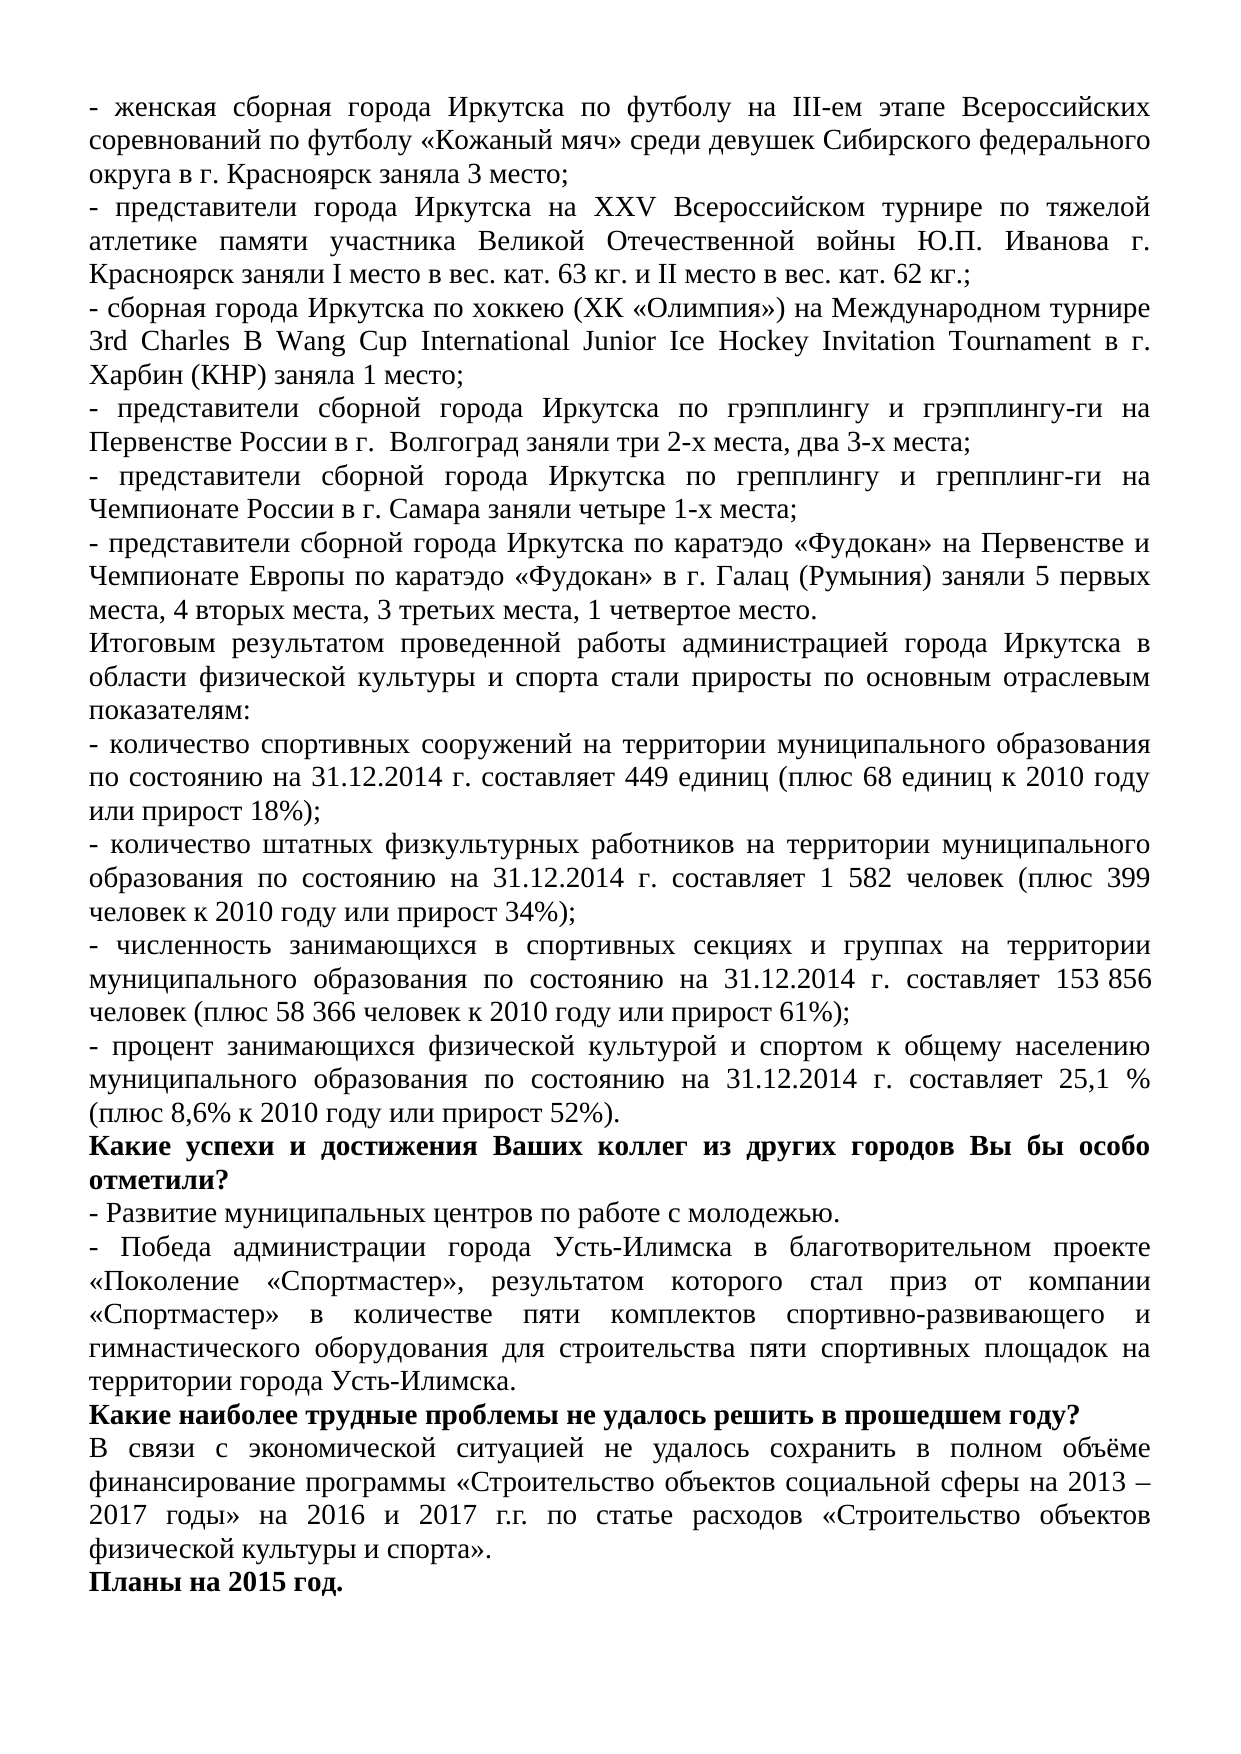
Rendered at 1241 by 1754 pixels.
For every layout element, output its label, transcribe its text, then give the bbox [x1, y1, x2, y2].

list Какие наиболее трудные проблемы не удалось решить в прошедшем году? [89, 1397, 1152, 1430]
text - представители сборной города Иркутска по грепплингу и грепплинг-ги на Чемпионате России в г. Самара заняли четыре 1-х места; [89, 458, 1152, 525]
text - представители сборной города Иркутска по каратэдо «Фудокан» на Первенстве и Чемпионате Европы по каратэдо «Фудокан» в г. Галац (Румыния) заняли 5 первых места, 4 вторых места, 3 третьих места, 1 четвертое место. [89, 525, 1152, 625]
text - Победа администрации города Усть-Илимска в благотворительном проекте «Поколение «Спортмастер», результатом которого стал приз от компании «Спортмастер» в количестве пяти комплектов спортивно-развивающего и гимнастического оборудования для строительства пяти спортивных площадок на территории города Усть-Илимска. [89, 1229, 1152, 1397]
text - женская сборная города Иркутска по футболу на III-ем этапе Всероссийских соревнований по футболу «Кожаный мяч» среди девушек Сибирского федерального округа в г. Красноярск заняла 3 место; [89, 89, 1152, 189]
text - количество штатных физкультурных работников на территории муниципального образования по состоянию на 31.12.2014 г. составляет 1 582 человек (плюс 399 человек к 2010 году или прирост 34%); [89, 827, 1152, 927]
text - представители сборной города Иркутска по грэпплингу и грэпплингу-ги на Первенстве России в г. Волгоград заняли три 2-х места, два 3-х места; [89, 391, 1152, 458]
text - количество спортивных сооружений на территории муниципального образования по состоянию на 31.12.2014 г. составляет 449 единиц (плюс 68 единиц к 2010 году или прирост 18%); [89, 726, 1152, 827]
text - численность занимающихся в спортивных секциях и группах на территории муниципального образования по состоянию на 31.12.2014 г. составляет 153 856 человек (плюс 58 366 человек к 2010 году или прирост 61%); [89, 927, 1152, 1028]
text - процент занимающихся физической культурой и спортом к общему населению муниципального образования по состоянию на 31.12.2014 г. составляет 25,1 % (плюс 8,6% к 2010 году или прирост 52%). [89, 1028, 1152, 1128]
text Итоговым результатом проведенной работы администрацией города Иркутска в области физической культуры и спорта стали приросты по основным отраслевым показателям: [89, 625, 1152, 726]
text - сборная города Иркутска по хоккею (ХК «Олимпия») на Международном турнире 3rd Charles B Wang Cup International Junior Ice Hockey Invitation Tournament в г. Харбин (КНР) заняла 1 место; [89, 290, 1152, 391]
text Планы на 2015 год. [89, 1564, 1152, 1598]
text - Развитие муниципальных центров по работе с молодежью. [89, 1196, 1152, 1229]
list Какие успехи и достижения Ваших коллег из других городов Вы бы особо отметили? [89, 1128, 1152, 1196]
text - представители города Иркутска на XXV Всероссийском турнире по тяжелой атлетике памяти участника Великой Отечественной войны Ю.П. Иванова г. Красноярск заняли I место в вес. кат. 63 кг. и II место в вес. кат. 62 кг.; [89, 189, 1152, 290]
text В связи с экономической ситуацией не удалось сохранить в полном объёме финансирование программы «Строительство объектов социальной сферы на 2013 – 2017 годы» на 2016 и 2017 г.г. по статье расходов «Строительство объектов физической культуры и спорта». [89, 1430, 1152, 1564]
